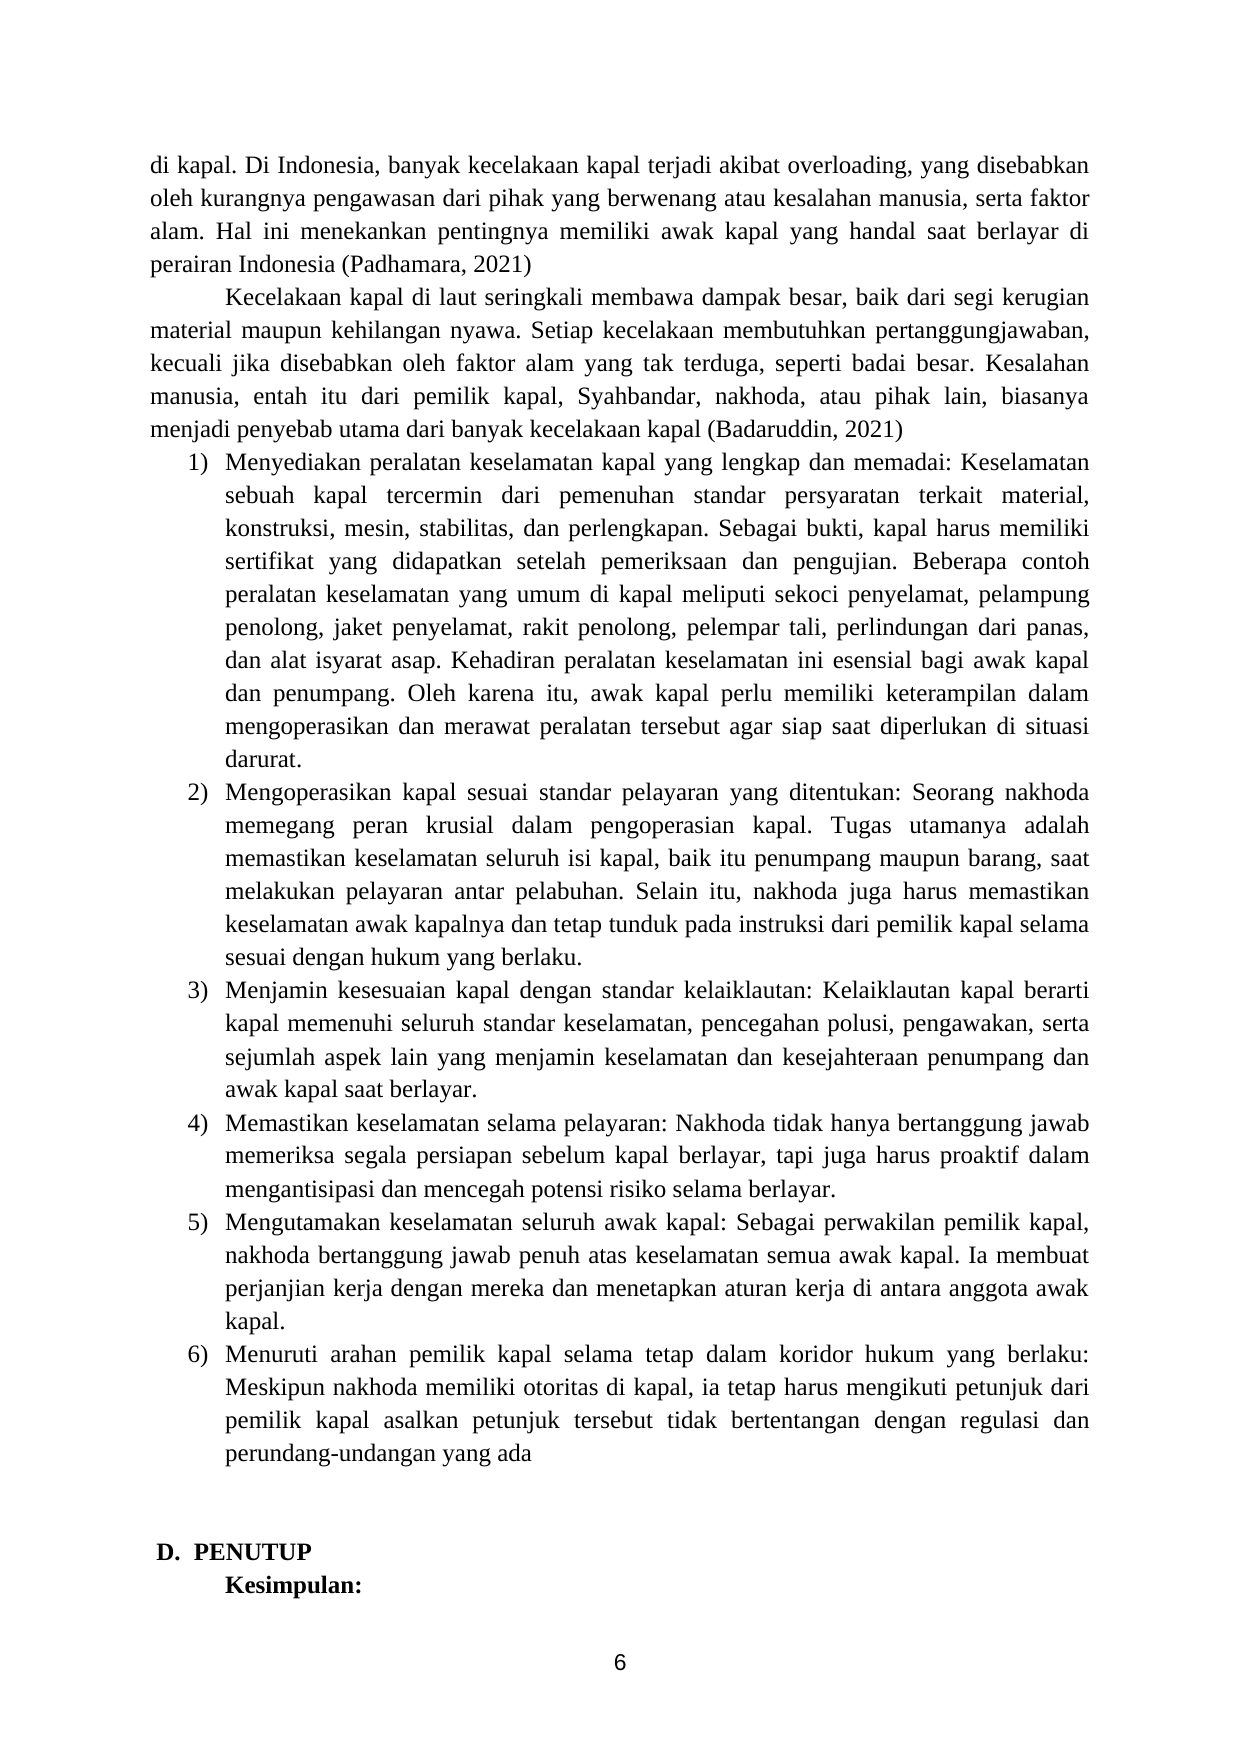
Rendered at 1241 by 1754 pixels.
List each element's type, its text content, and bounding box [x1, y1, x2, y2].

list Menyediakan peralatan keselamatan kapal yang lengkap dan memadai: Keselamatan sebuah kapal tercermin dari pemenuhan standar persyaratan terkait material, konstruksi, mesin, stabilitas, dan perlengkapan. Sebagai bukti, kapal harus memiliki sertifikat yang didapatkan setelah pemeriksaan dan pengujian. Beberapa contoh peralatan keselamatan yang umum di kapal meliputi sekoci penyelamat, pelampung penolong, jaket penyelamat, rakit penolong, pelempar tali, perlindungan dari panas, dan alat isyarat asap. Kehadiran peralatan keselamatan ini esensial bagi awak kapal dan penumpang. Oleh karena itu, awak kapal perlu memiliki keterampilan dalam mengoperasikan dan merawat peralatan tersebut agar siap saat diperlukan di situasi darurat. [187, 447, 1090, 773]
text Kecelakaan kapal di laut seringkali membawa dampak besar, baik dari segi kerugian material maupun kehilangan nyawa. Setiap kecelakaan membutuhkan pertanggungjawaban, kecuali jika disebabkan oleh faktor alam yang tak terduga, seperti badai besar. Kesalahan manusia, entah itu dari pemilik kapal, Syahbandar, nakhoda, atau pihak lain, biasanya menjadi penyebab utama dari banyak kecelakaan kapal (Badaruddin, 2021) [150, 282, 1090, 443]
list Menjamin kesesuaian kapal dengan standar kelaiklautan: Kelaiklautan kapal berarti kapal memenuhi seluruh standar keselamatan, pencegahan polusi, pengawakan, serta sejumlah aspek lain yang menjamin keselamatan dan kesejahteraan penumpang dan awak kapal saat berlayar. [187, 976, 1090, 1103]
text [150, 150, 1090, 278]
list Mengutamakan keselamatan seluruh awak kapal: Sebagai perwakilan pemilik kapal, nakhoda bertanggung jawab penuh atas keselamatan semua awak kapal. Ia membuat perjanjian kerja dengan mereka dan menetapkan aturan kerja di antara anggota awak kapal. [187, 1207, 1090, 1334]
list PENUTUP [156, 1537, 1090, 1566]
list Mengoperasikan kapal sesuai standar pelayaran yang ditentukan: Seorang nakhoda memegang peran krusial dalam pengoperasian kapal. Tugas utamanya adalah memastikan keselamatan seluruh isi kapal, baik itu penumpang maupun barang, saat melakukan pelayaran antar pelabuhan. Selain itu, nakhoda juga harus memastikan keselamatan awak kapalnya dan tetap tunduk pada instruksi dari pemilik kapal selama sesuai dengan hukum yang berlaku. [187, 777, 1090, 971]
list Memastikan keselamatan selama pelayaran: Nakhoda tidak hanya bertanggung jawab memeriksa segala persiapan sebelum kapal berlayar, tapi juga harus proaktif dalam mengantisipasi dan mencegah potensi risiko selama berlayar. [187, 1108, 1090, 1202]
list Menuruti arahan pemilik kapal selama tetap dalam koridor hukum yang berlaku: Meskipun nakhoda memiliki otoritas di kapal, ia tetap harus mengikuti petunjuk dari pemilik kapal asalkan petunjuk tersebut tidak bertentangan dengan regulasi dan perundang-undangan yang ada [187, 1339, 1090, 1467]
text Kesimpulan: [225, 1570, 1090, 1599]
